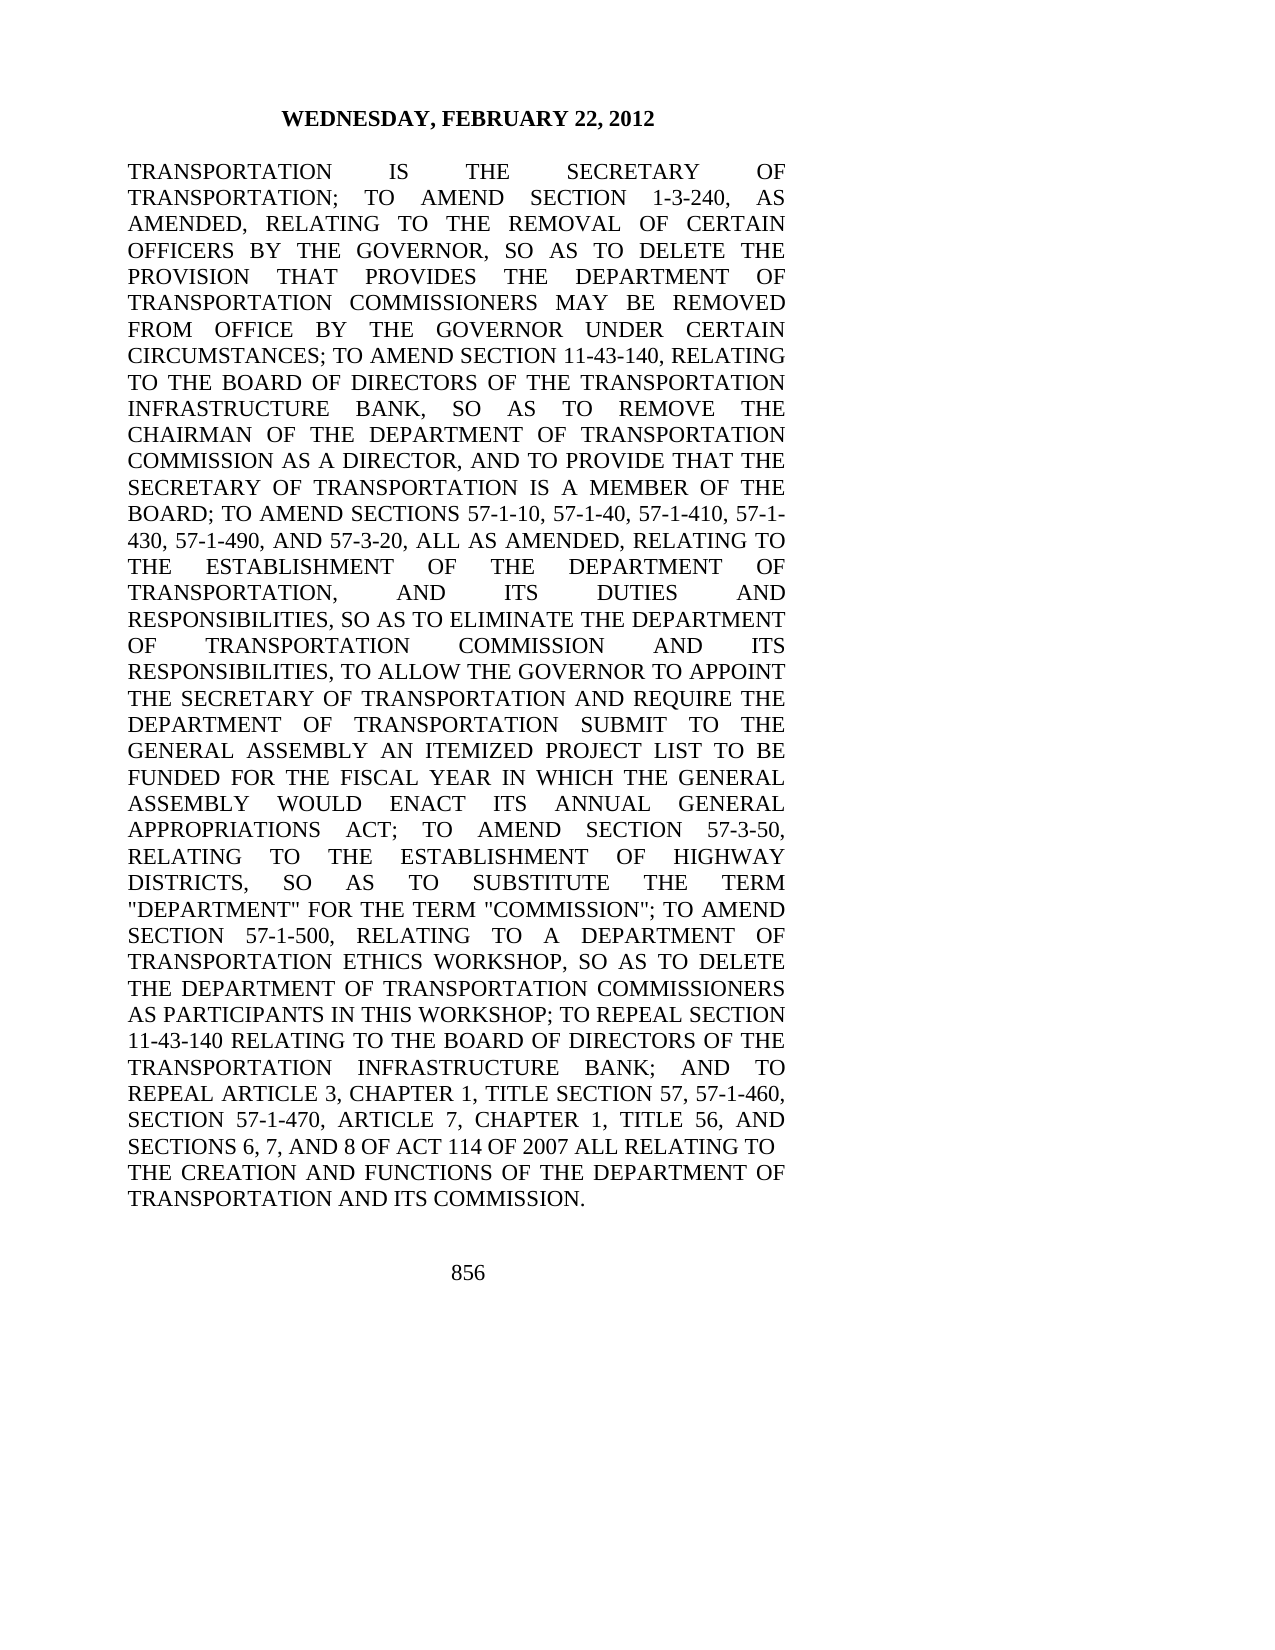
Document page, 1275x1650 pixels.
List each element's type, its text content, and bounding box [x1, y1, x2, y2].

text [127, 158, 786, 1159]
text THE CREATION AND FUNCTIONS OF THE DEPARTMENT OF TRANSPORTATION AND ITS COMMISSION. [127, 1159, 786, 1212]
